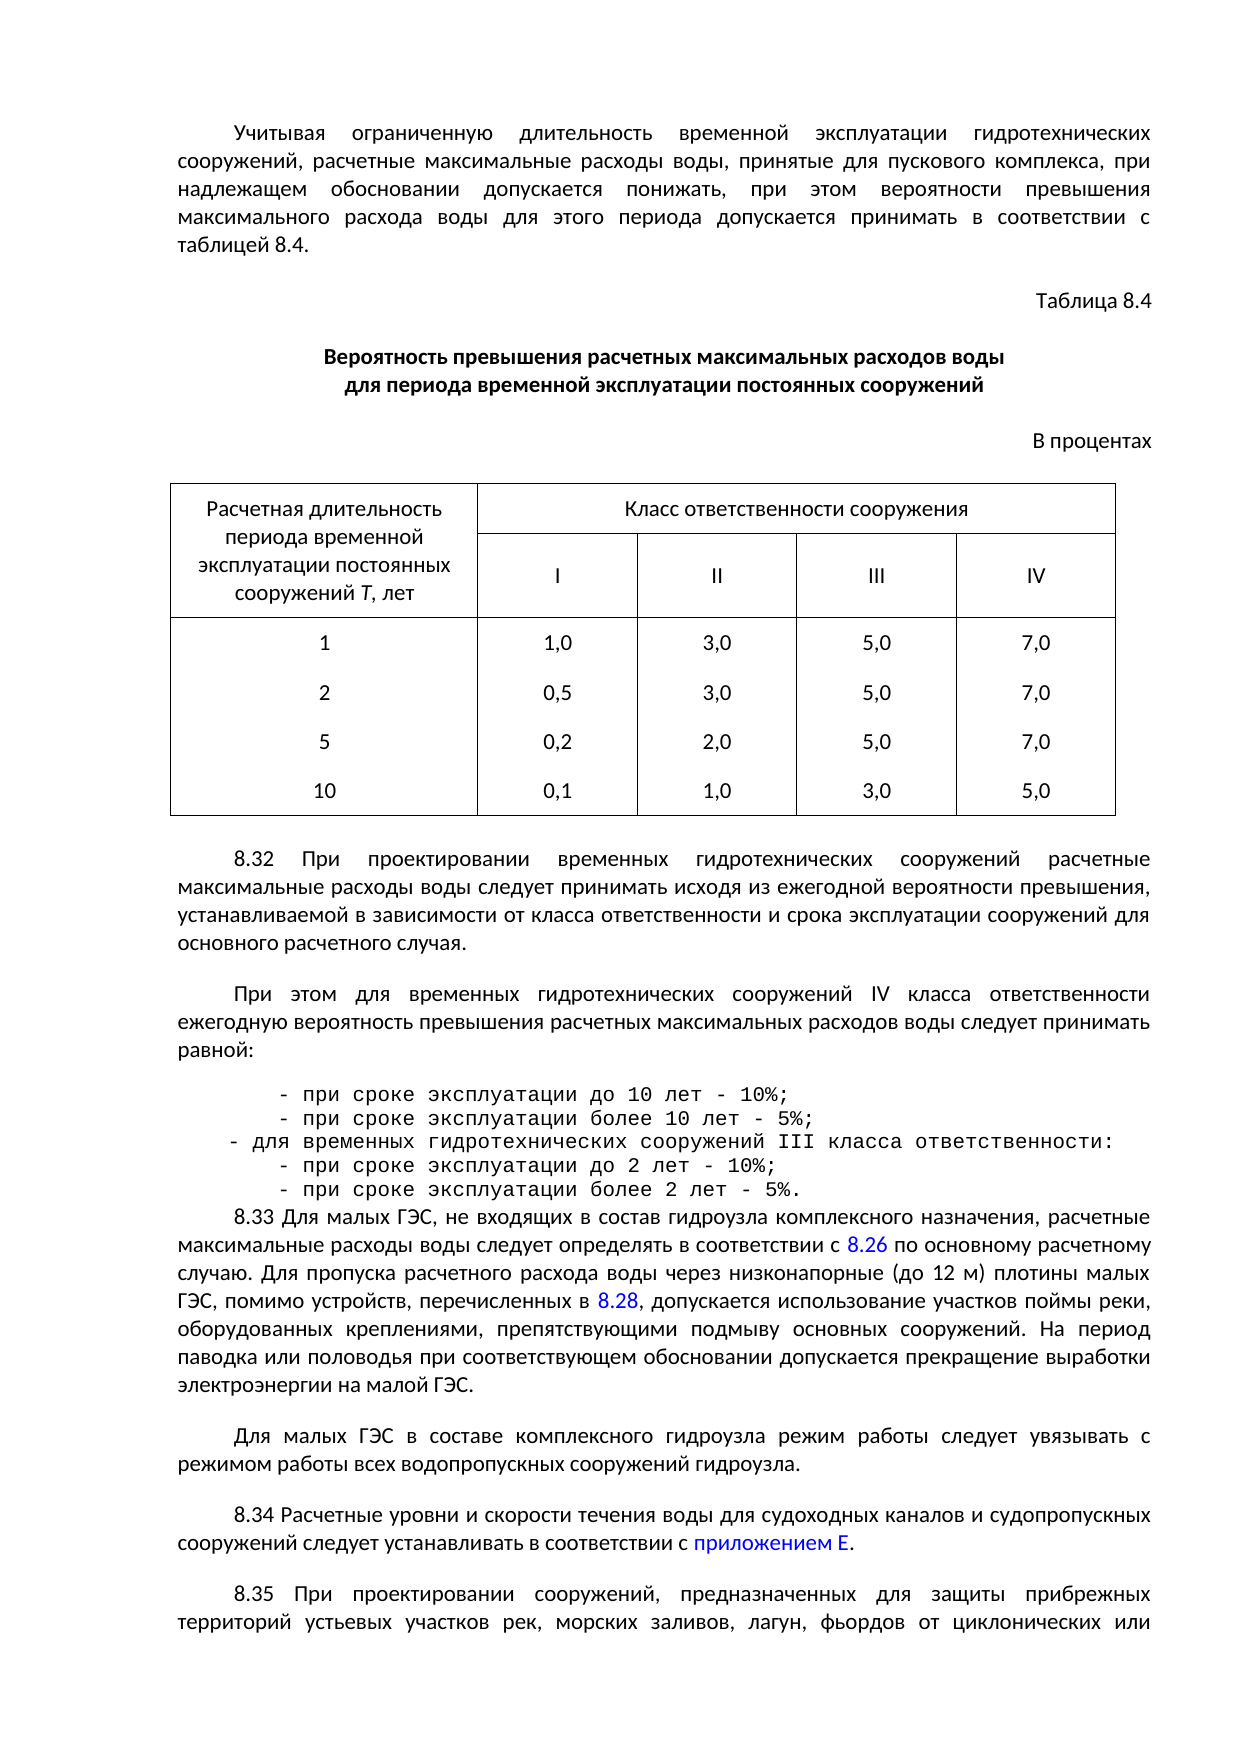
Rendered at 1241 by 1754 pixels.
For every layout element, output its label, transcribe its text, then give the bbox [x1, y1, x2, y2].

text - при сроке эксплуатации до 2 лет - 10%; [177, 1155, 1152, 1178]
text 8.32 При проектировании временных гидротехнических сооружений расчетные максимальные расходы воды следует принимать исходя из ежегодной вероятности превышения, устанавливаемой в зависимости от класса ответственности и срока эксплуатации сооружений для основного расчетного случая. [177, 844, 1152, 956]
table_cell I [478, 534, 637, 617]
table_cell 5,0 [797, 667, 956, 716]
table_cell 2 [171, 667, 477, 716]
table_cell 3,0 [638, 618, 796, 667]
text Таблица 8.4 [177, 286, 1152, 314]
table_cell 2,0 [638, 716, 796, 766]
table_cell 1 [171, 618, 477, 667]
table_cell 0,5 [478, 667, 637, 716]
text Вероятность превышения расчетных максимальных расходов воды [177, 342, 1152, 370]
table_cell 0,2 [478, 716, 637, 766]
table_cell II [638, 534, 796, 617]
table_cell 10 [171, 766, 477, 815]
table_cell 5,0 [797, 716, 956, 766]
text В процентах [177, 426, 1152, 454]
table_header Класс ответственности сооружения [478, 484, 1115, 533]
text Для малых ГЭС в составе комплексного гидроузла режим работы следует увязывать с режимом работы всех водопропускных сооружений гидроузла. [177, 1421, 1152, 1477]
table_cell 7,0 [957, 716, 1115, 766]
table_cell 3,0 [638, 667, 796, 716]
table_cell 0,1 [478, 766, 637, 815]
text для периода временной эксплуатации постоянных сооружений [177, 370, 1152, 398]
table_cell 1,0 [478, 618, 637, 667]
text - при сроке эксплуатации до 10 лет - 10%; [177, 1084, 1152, 1108]
text - при сроке эксплуатации более 10 лет - 5%; [177, 1108, 1152, 1131]
table_cell IV [957, 534, 1115, 617]
table_cell 5,0 [797, 618, 956, 667]
text - для временных гидротехнических сооружений III класса ответственности: [177, 1131, 1152, 1155]
table_header Расчетная длительность периода временной эксплуатации постоянных сооружений T, лет [171, 484, 477, 617]
text При этом для временных гидротехнических сооружений IV класса ответственности ежегодную вероятность превышения расчетных максимальных расходов воды следует принимать равной: [177, 979, 1152, 1063]
table_cell 5 [171, 716, 477, 766]
text 8.33 Для малых ГЭС, не входящих в состав гидроузла комплексного назначения, расчетные максимальные расходы воды следует определять в соответствии с 8.26 по основному расчетному случаю. Для пропуска расчетного расхода воды через низконапорные (до 12 м) плотины малых ГЭС, помимо устройств, перечисленных в 8.28, допускается использование участков поймы реки, оборудованных креплениями, препятствующими подмыву основных сооружений. На период паводка или половодья при соответствующем обосновании допускается прекращение выработки электроэнергии на малой ГЭС. [177, 1202, 1152, 1398]
table_cell 1,0 [638, 766, 796, 815]
table_cell III [797, 534, 956, 617]
table_cell 7,0 [957, 667, 1115, 716]
text 8.34 Расчетные уровни и скорости течения воды для судоходных каналов и судопропускных сооружений следует устанавливать в соответствии с приложением Е. [177, 1500, 1152, 1556]
text Учитывая ограниченную длительность временной эксплуатации гидротехнических сооружений, расчетные максимальные расходы воды, принятые для пускового комплекса, при надлежащем обосновании допускается понижать, при этом вероятности превышения максимального расхода воды для этого периода допускается принимать в соответствии с таблицей 8.4. [177, 118, 1152, 258]
table_cell 5,0 [957, 766, 1115, 815]
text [177, 1579, 1152, 1635]
text - при сроке эксплуатации более 2 лет - 5%. [177, 1178, 1152, 1202]
table_cell 7,0 [957, 618, 1115, 667]
table_cell 3,0 [797, 766, 956, 815]
